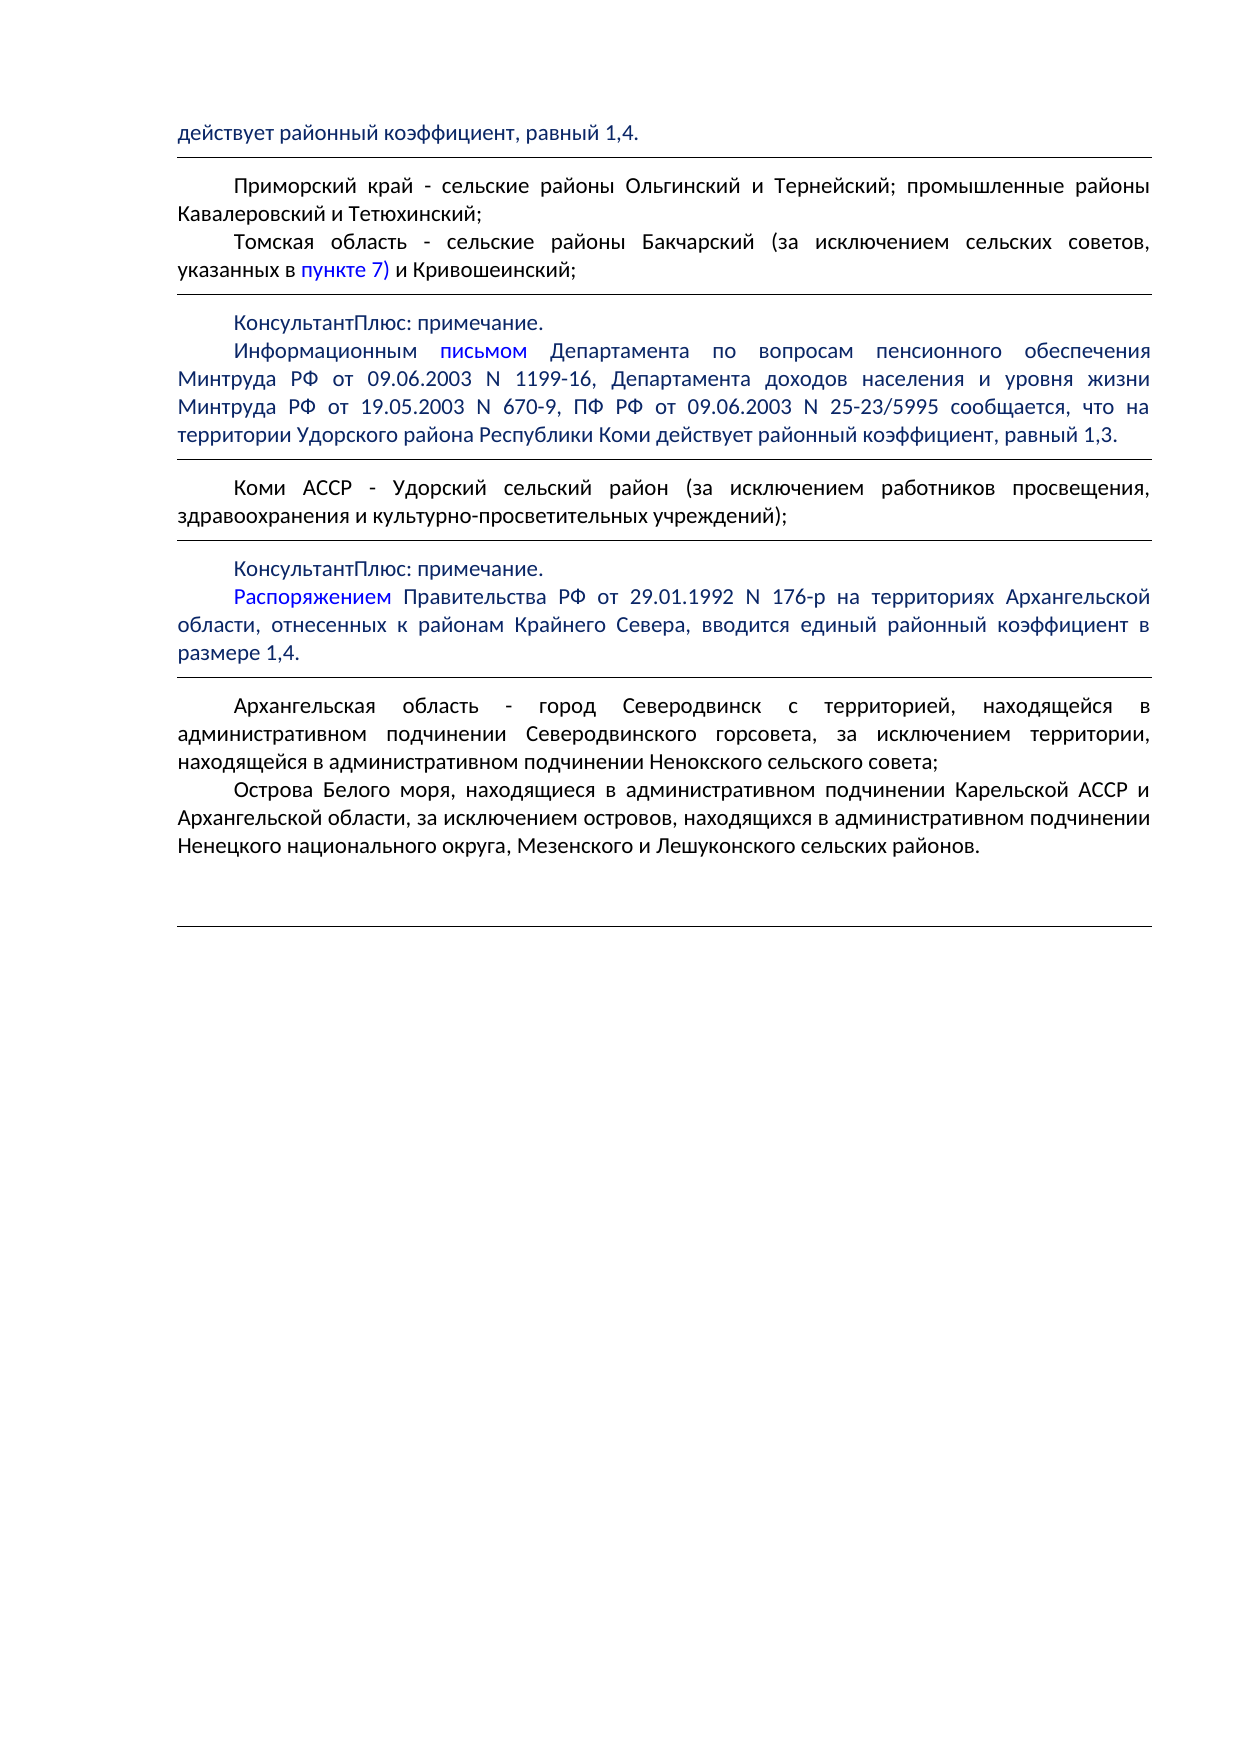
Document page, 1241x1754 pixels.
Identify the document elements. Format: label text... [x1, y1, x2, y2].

text Информационным письмом Департамента по вопросам пенсионного обеспечения Минтруда РФ от 09.06.2003 N 1199-16, Департамента доходов населения и уровня жизни Минтруда РФ от 19.05.2003 N 670-9, ПФ РФ от 09.06.2003 N 25-23/5995 сообщается, что на территории Удорского района Республики Коми действует районный коэффициент, равный 1,3. [177, 336, 1152, 448]
text Коми АССР - Удорский сельский район (за исключением работников просвещения, здравоохранения и культурно-просветительных учреждений); [177, 473, 1152, 529]
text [177, 118, 1152, 146]
text Архангельская область - город Северодвинск с территорией, находящейся в административном подчинении Северодвинского горсовета, за исключением территории, находящейся в административном подчинении Ненокского сельского совета; [177, 691, 1152, 775]
text КонсультантПлюс: примечание. [177, 554, 1152, 582]
text Приморский край - сельские районы Ольгинский и Тернейский; промышленные районы Кавалеровский и Тетюхинский; [177, 171, 1152, 227]
text Острова Белого моря, находящиеся в административном подчинении Карельской АССР и Архангельской области, за исключением островов, находящихся в административном подчинении Ненецкого национального округа, Мезенского и Лешуконского сельских районов. [177, 775, 1152, 859]
text Томская область - сельские районы Бакчарский (за исключением сельских советов, указанных в пункте 7) и Кривошеинский; [177, 227, 1152, 283]
text Распоряжением Правительства РФ от 29.01.1992 N 176-р на территориях Архангельской области, отнесенных к районам Крайнего Севера, вводится единый районный коэффициент в размере 1,4. [177, 582, 1152, 666]
text КонсультантПлюс: примечание. [177, 308, 1152, 336]
